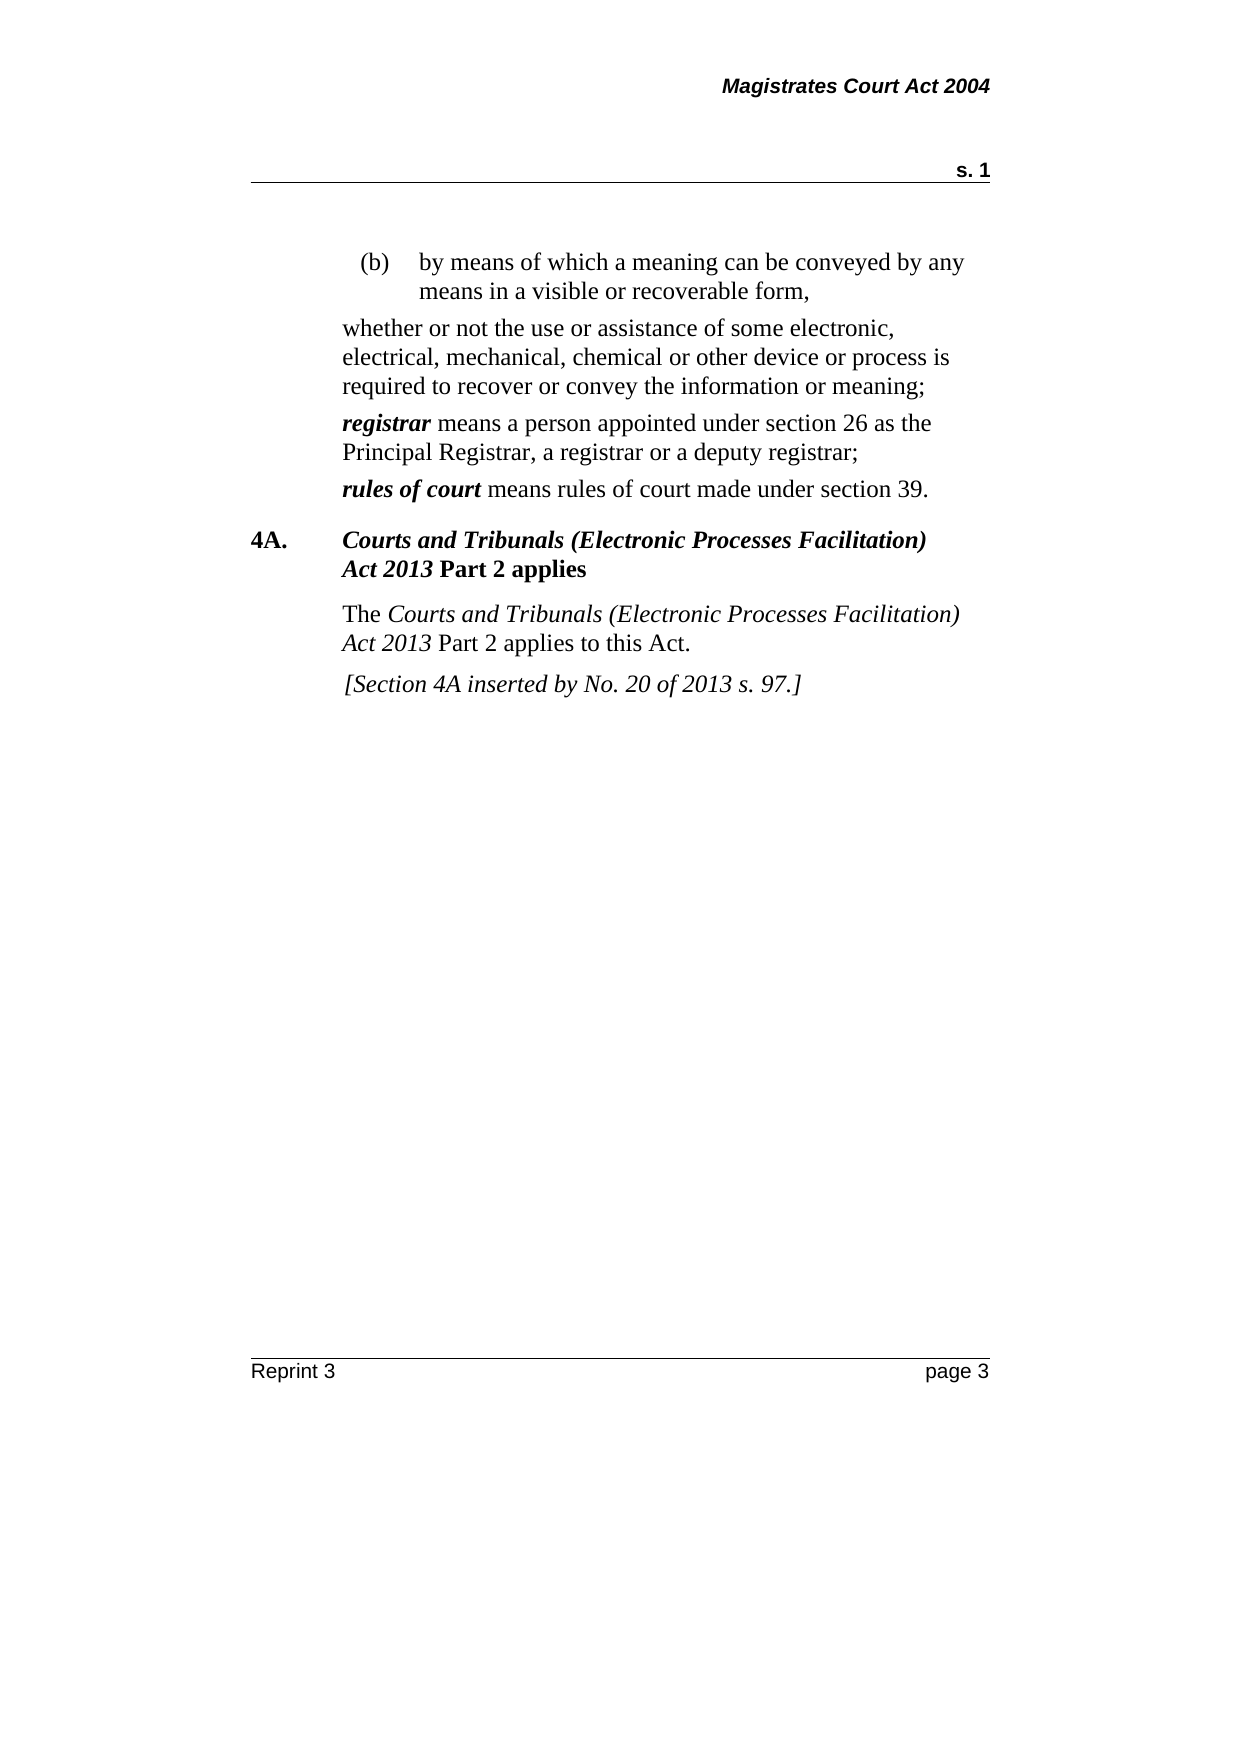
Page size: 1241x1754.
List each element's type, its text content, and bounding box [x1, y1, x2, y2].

text The Courts and Tribunals (Electronic Processes Facilitation) Act 2013 Part 2 applies to this Act. [251, 599, 990, 657]
text (b) by means of which a meaning can be conveyed by any means in a visible or recoverable form, [251, 247, 990, 305]
text whether or not the use or assistance of some electronic, electrical, mechanical, chemical or other device or process is required to recover or convey the information or meaning; [251, 313, 990, 399]
text [Section 4A inserted by No. 20 of 2013 s. 97.] [251, 669, 990, 698]
text registrar means a person appointed under section 26 as the Principal Registrar, a registrar or a deputy registrar; [251, 408, 990, 465]
subtitle 4A. Courts and Tribunals (Electronic Processes Facilitation) Act 2013 Part 2 applies [251, 525, 990, 583]
text rules of court means rules of court made under section 39. [251, 474, 990, 502]
